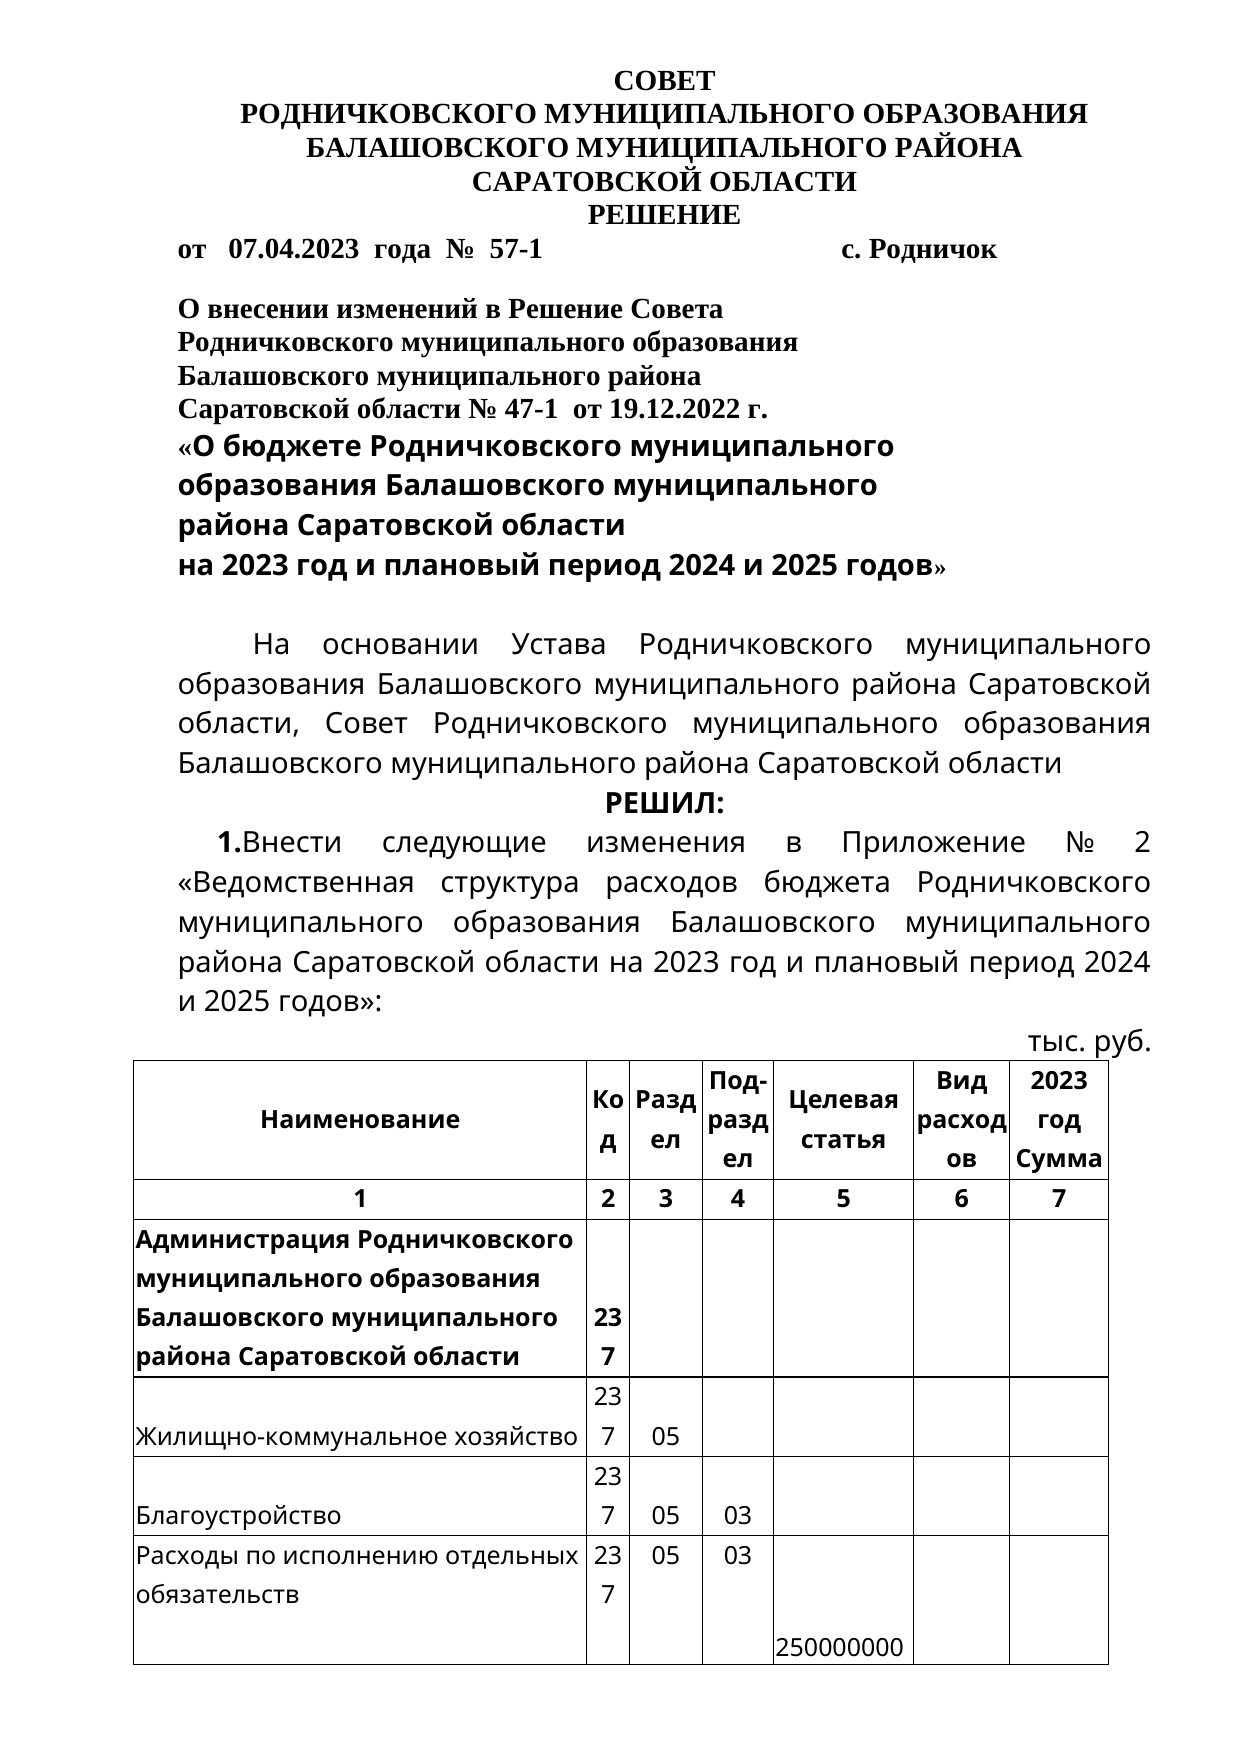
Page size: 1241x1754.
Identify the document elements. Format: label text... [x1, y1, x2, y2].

table_cell [1010, 1457, 1108, 1535]
table_cell 05 [630, 1536, 702, 1664]
text Родничковского муниципального образования [177, 324, 1152, 358]
table_cell 05 [630, 1457, 702, 1535]
table_cell 4 [703, 1180, 773, 1219]
table_header Вид расходов [914, 1061, 1009, 1178]
text БАЛАШОВСКОГО МУНИЦИПАЛЬНОГО РАЙОНА [177, 130, 1152, 164]
table_cell 237 [587, 1536, 629, 1664]
table_cell 7 [1010, 1180, 1108, 1219]
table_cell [134, 1536, 586, 1664]
text Саратовской области № 47-1 от 19.12.2022 г. [177, 391, 1152, 425]
table_cell 03 [703, 1536, 773, 1664]
text РЕШЕНИЕ [177, 197, 1152, 231]
table_cell 237 [587, 1457, 629, 1535]
text образования Балашовского муниципального [177, 464, 1152, 504]
table_cell 6 [914, 1180, 1009, 1219]
text На основании Устава Родничковского муниципального образования Балашовского муниципального района Саратовской области, Совет Родничковского муниципального образования Балашовского муниципального района Саратовской области [177, 623, 1152, 782]
table_cell 1 [134, 1180, 586, 1219]
text САРАТОВСКОЙ ОБЛАСТИ [177, 164, 1152, 197]
text от 07.04.2023 года № 57-1 с. Родничок [177, 231, 1152, 264]
table_cell [630, 1220, 702, 1376]
table_cell [1010, 1220, 1108, 1376]
text «О бюджете Родничковского муниципального [177, 425, 1152, 464]
table_cell 2 [587, 1180, 629, 1219]
table_cell [703, 1220, 773, 1376]
table_cell [1010, 1378, 1108, 1456]
text Балашовского муниципального района [177, 358, 1152, 391]
table_header 2023 год Сумма [1010, 1061, 1108, 1178]
text РЕШИЛ: [177, 782, 1152, 822]
table_cell 2500000000 [774, 1536, 913, 1664]
text О внесении изменений в Решение Совета [177, 264, 1152, 324]
text тыс. руб. [177, 1020, 1152, 1060]
table_cell 237 [587, 1378, 629, 1456]
table_header Под-раздел [703, 1061, 773, 1178]
table_cell 05 [630, 1378, 702, 1456]
text СОВЕТ [177, 63, 1152, 97]
table_cell [774, 1220, 913, 1376]
table_header Целевая статья [774, 1061, 913, 1178]
text РОДНИЧКОВСКОГО МУНИЦИПАЛЬНОГО ОБРАЗОВАНИЯ [177, 97, 1152, 130]
table_cell [1010, 1536, 1108, 1664]
table_cell 03 [703, 1457, 773, 1535]
table_cell 237 [587, 1220, 629, 1376]
table_header Наименование [134, 1061, 586, 1178]
table_header Код [587, 1061, 629, 1178]
table_cell 5 [774, 1180, 913, 1219]
text на 2023 год и плановый период 2024 и 2025 годов» [162, 544, 1152, 584]
table_cell [703, 1378, 773, 1456]
table_cell [914, 1220, 1009, 1376]
table_cell Администрация Родничковского муниципального образования Балашовского муниципального района Саратовской области [134, 1220, 586, 1376]
table_cell [914, 1378, 1009, 1456]
table_cell Благоустройство [134, 1457, 586, 1535]
text района Саратовской области [177, 504, 1152, 544]
table_cell Жилищно-коммунальное хозяйство [134, 1378, 586, 1456]
text 1.Внести следующие изменения в Приложение № 2 «Ведомственная структура расходов бюджета Родничковского муниципального образования Балашовского муниципального района Саратовской области на 2023 год и плановый период 2024 и 2025 годов»: [177, 822, 1152, 1020]
table_cell [774, 1457, 913, 1535]
table_cell [914, 1536, 1009, 1664]
table_cell 3 [630, 1180, 702, 1219]
table_header Раздел [630, 1061, 702, 1178]
table_cell [914, 1457, 1009, 1535]
table_cell [774, 1378, 913, 1456]
